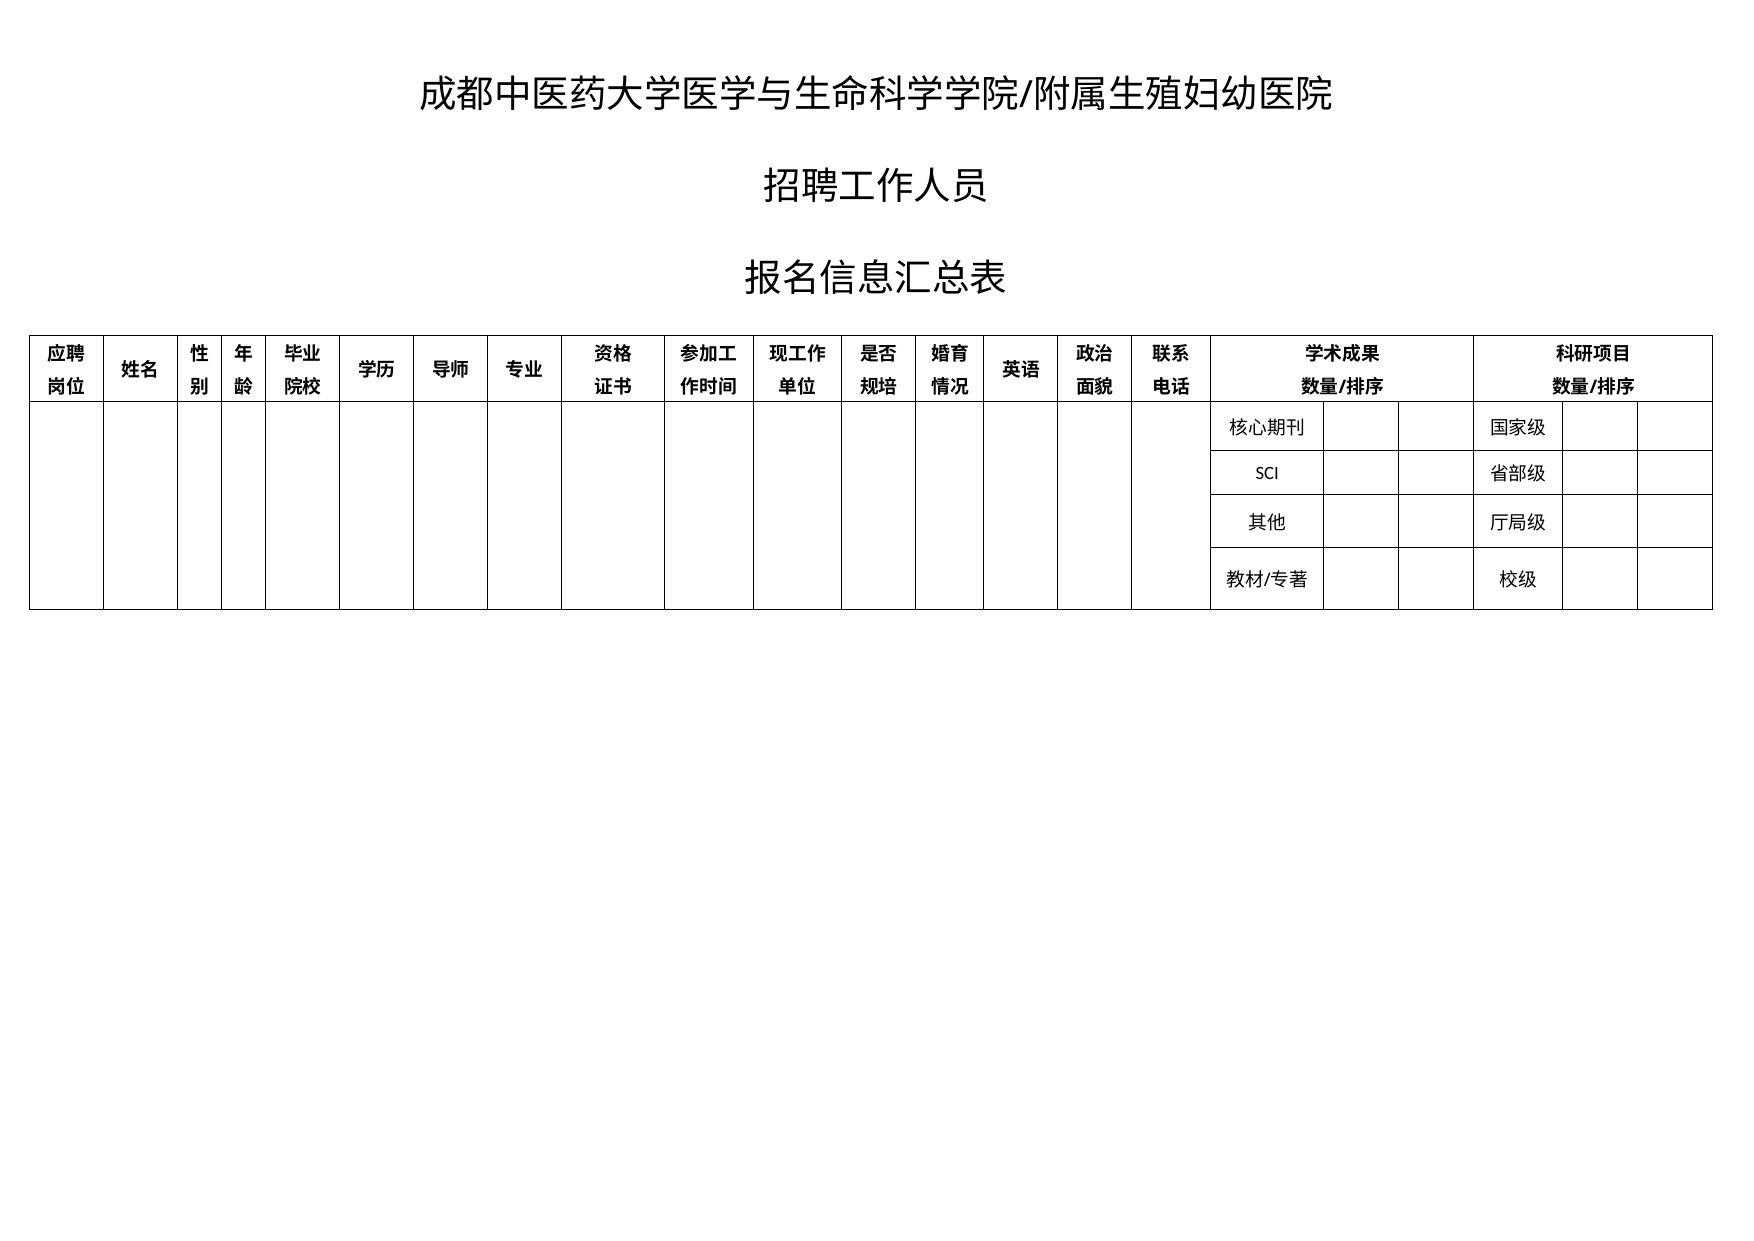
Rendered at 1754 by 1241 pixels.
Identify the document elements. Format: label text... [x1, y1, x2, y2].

table_cell [1563, 402, 1637, 450]
table_cell [340, 402, 413, 609]
table_header 资格 证书 [562, 336, 664, 401]
table_cell [1399, 495, 1473, 547]
table_header 是否规培 [842, 336, 915, 401]
table_cell [562, 402, 664, 609]
table_cell [104, 402, 177, 609]
table_header 参加工作时间 [665, 336, 753, 401]
text 招聘工作人员 [148, 151, 1604, 216]
table_cell [266, 402, 339, 609]
table_cell [1399, 548, 1473, 609]
table_cell [1638, 451, 1712, 494]
table_cell [842, 402, 915, 609]
table_cell [754, 402, 841, 609]
table_cell [222, 402, 265, 609]
table_cell [1638, 548, 1712, 609]
table_cell 核心期刊 [1211, 402, 1323, 450]
table_cell [178, 402, 221, 609]
text 报名信息汇总表 [148, 243, 1604, 308]
table_cell [665, 402, 753, 609]
table_cell [1638, 495, 1712, 547]
table_cell [488, 402, 561, 609]
table_cell [1399, 451, 1473, 494]
table_header 学术成果 数量/排序 [1211, 336, 1473, 401]
table_cell [984, 402, 1057, 609]
table_header 英语 [984, 336, 1057, 401]
table_header 学历 [340, 336, 413, 401]
table_cell [1324, 451, 1398, 494]
table_cell [1324, 495, 1398, 547]
table_header 应聘岗位 [30, 336, 103, 401]
table_header 年龄 [222, 336, 265, 401]
table_header 姓名 [104, 336, 177, 401]
table_cell SCI [1211, 451, 1323, 494]
table_header 性别 [178, 336, 221, 401]
table_cell [1563, 548, 1637, 609]
table_header 政治面貌 [1058, 336, 1131, 401]
table_cell 省部级 [1474, 451, 1562, 494]
table_cell [1324, 548, 1398, 609]
table_header 科研项目 数量/排序 [1474, 336, 1712, 401]
table_cell 国家级 [1474, 402, 1562, 450]
table_cell [1563, 451, 1637, 494]
table_cell [30, 402, 103, 609]
table_header 导师 [414, 336, 487, 401]
table_cell 其他 [1211, 495, 1323, 547]
text 成都中医药大学医学与生命科学学院/附属生殖妇幼医院 [148, 59, 1604, 124]
table_cell [1563, 495, 1637, 547]
table_header 婚育情况 [916, 336, 983, 401]
table_header 联系 电话 [1132, 336, 1210, 401]
table_cell 厅局级 [1474, 495, 1562, 547]
table_cell 教材/专著 [1211, 548, 1323, 609]
table_header 专业 [488, 336, 561, 401]
table_cell 校级 [1474, 548, 1562, 609]
table_cell [1324, 402, 1398, 450]
table_cell [414, 402, 487, 609]
table_cell [1399, 402, 1473, 450]
table_header 毕业 院校 [266, 336, 339, 401]
table_cell [1132, 402, 1210, 609]
table_cell [1638, 402, 1712, 450]
table_cell [916, 402, 983, 609]
table_cell [1058, 402, 1131, 609]
table_header 现工作单位 [754, 336, 841, 401]
